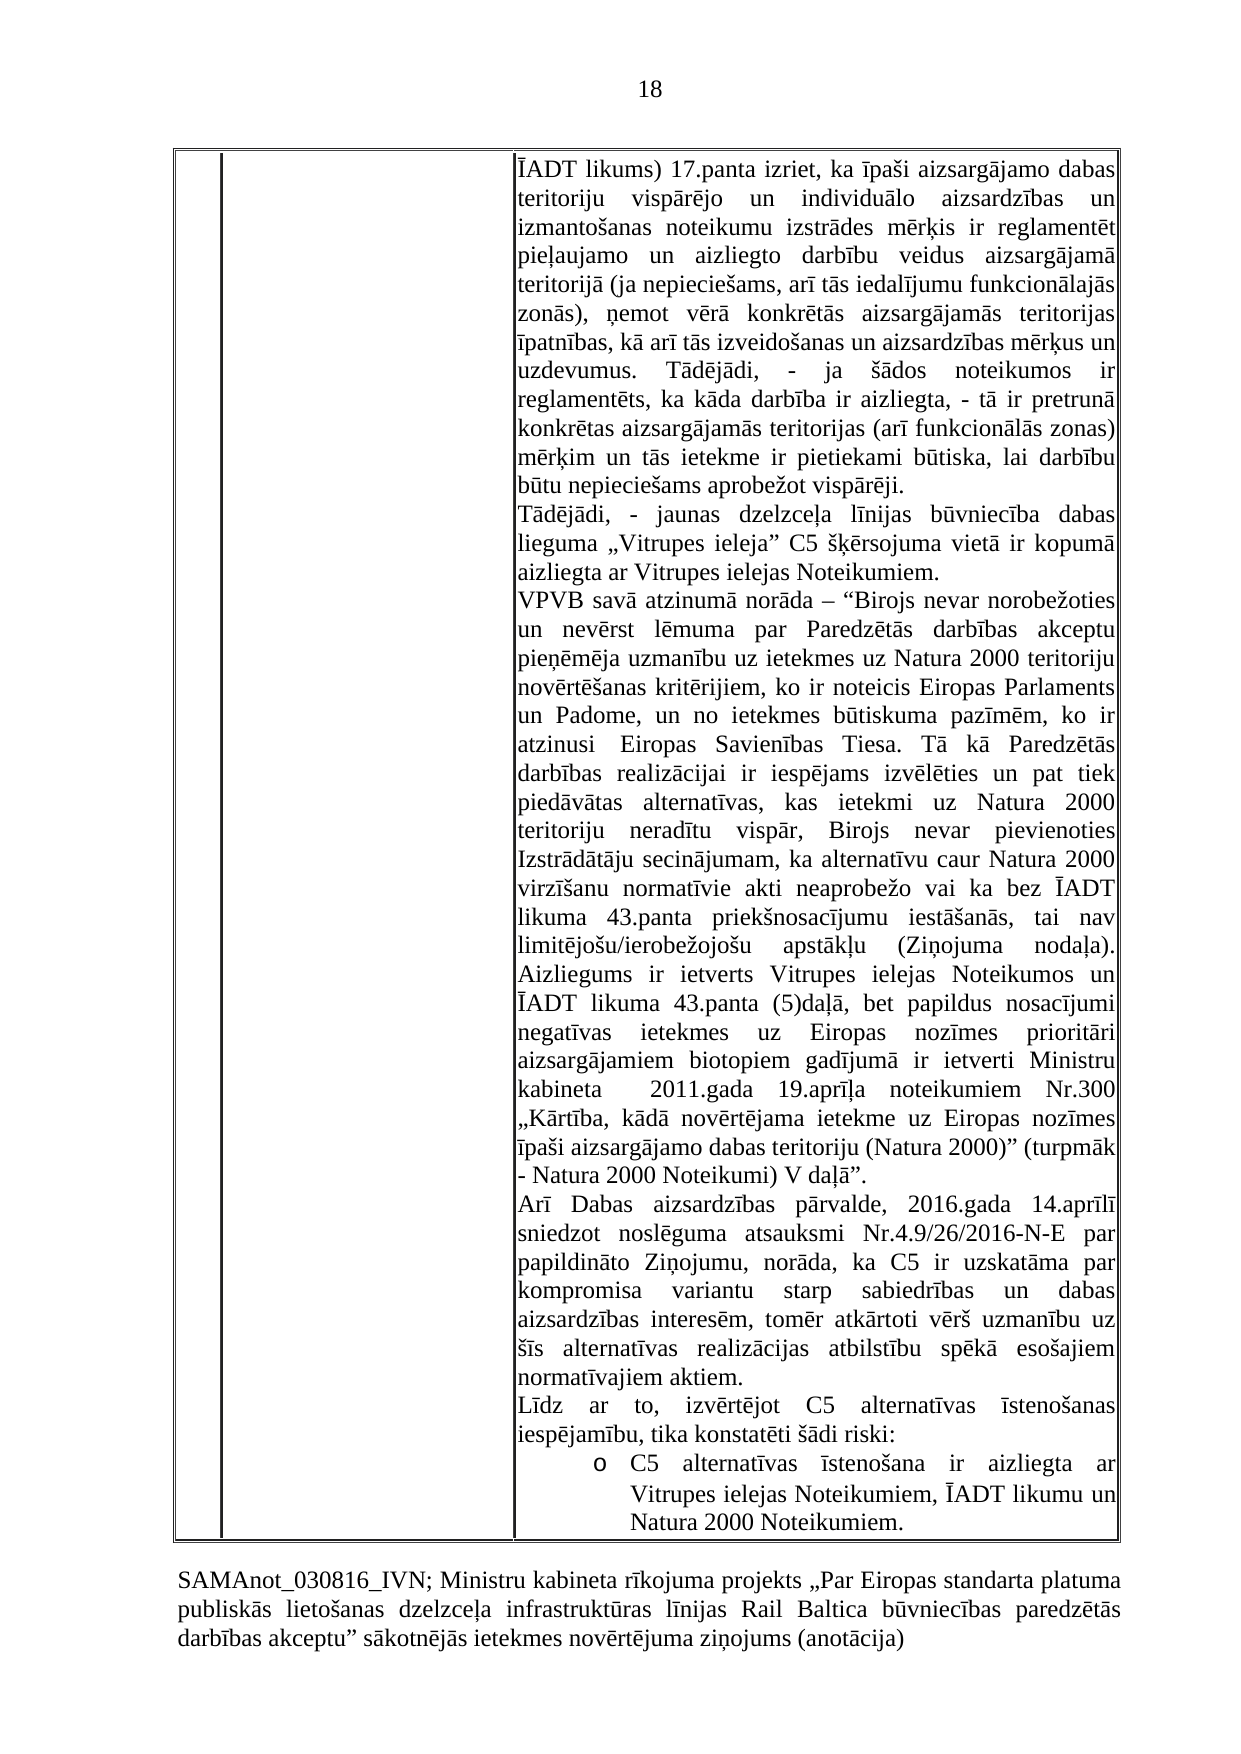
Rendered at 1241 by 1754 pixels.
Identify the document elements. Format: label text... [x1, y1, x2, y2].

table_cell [221, 149, 514, 1539]
table_cell 2. [176, 151, 221, 1539]
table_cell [514, 151, 1117, 1539]
